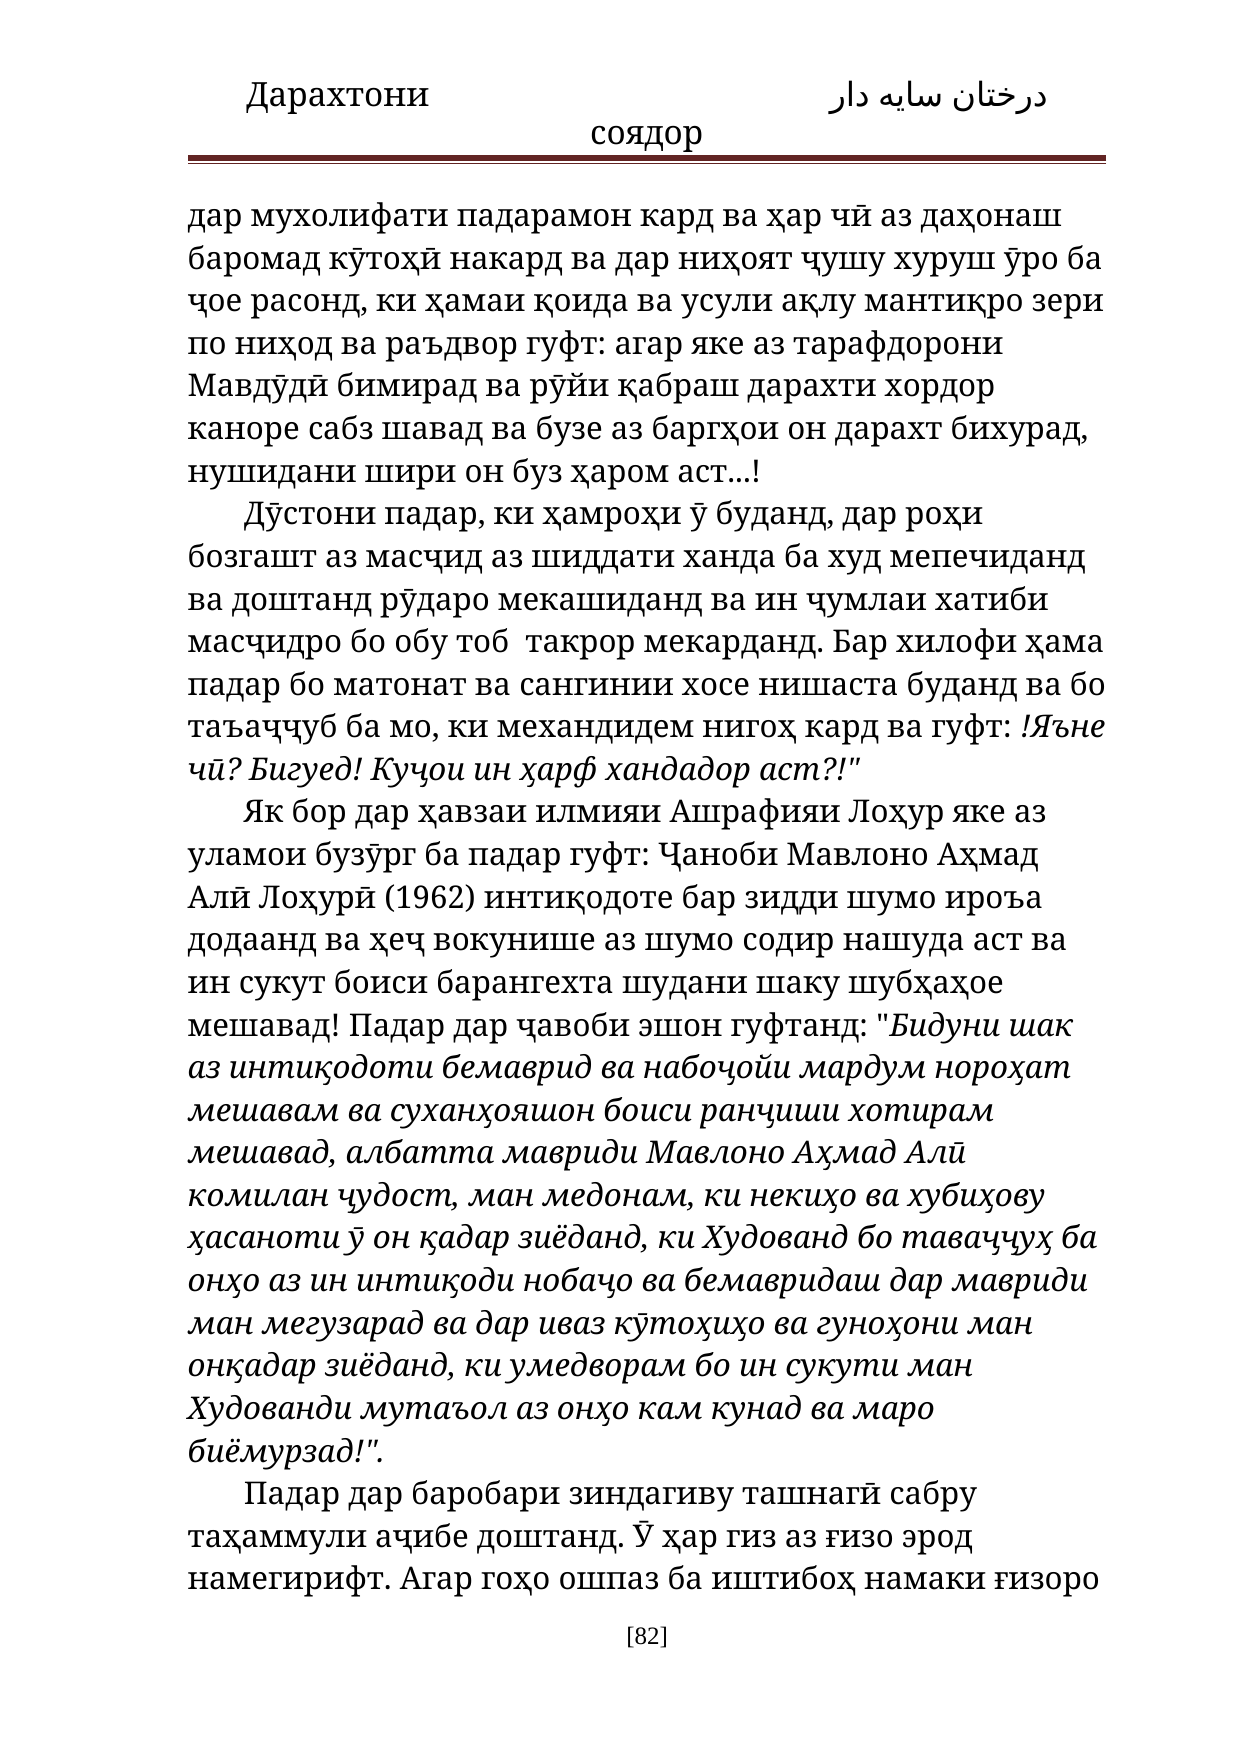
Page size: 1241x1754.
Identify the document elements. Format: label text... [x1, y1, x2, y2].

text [187, 193, 1106, 491]
text Як бор дар ҳавзаи илмияи Ашрафияи Лоҳур яке аз уламои бузӯрг ба падар гуфт: Ҷаноби Мавлоно Аҳмад Алӣ Лоҳурӣ (1962) интиқодоте бар зидди шумо ироъа додаанд ва ҳеҷ вокунише аз шумо содир нашуда аст ва ин сукут боиси барангехта шудани шаку шубҳаҳое мешавад! Падар дар ҷавоби эшон гуфтанд: "Бидуни шак аз интиқодоти бемаврид ва набоҷойи мардум нороҳат мешавам ва суханҳояшон боиси ранҷиши хотирам мешавад, албатта мавриди Мавлоно Аҳмад Алӣ комилан ҷудост, ман медонам, ки некиҳо ва хубиҳову ҳасаноти ӯ он қадар зиёданд, ки Худованд бо таваҷҷуҳ ба онҳо аз ин интиқоди нобаҷо ва бемавридаш дар мавриди ман мегузарад ва дар иваз кӯтоҳиҳо ва гуноҳони ман онқадар зиёданд, ки умедворам бо ин сукути ман Худованди мутаъол аз онҳо кам кунад ва маро биёмурзад!". [187, 789, 1106, 1471]
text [187, 1471, 1106, 1599]
text Дӯстони падар, ки ҳамроҳи ӯ буданд, дар роҳи бозгашт аз масҷид аз шиддати ханда ба худ мепечиданд ва доштанд рӯдаро мекашиданд ва ин ҷумлаи хатиби масҷидро бо обу тоб такрор мекарданд. Бар хилофи ҳама падар бо матонат ва сангинии хосе нишаста буданд ва бо таъаҷҷуб ба мо, ки механдидем нигоҳ кард ва гуфт: !Яъне чӣ? Бигуед! Куҷои ин ҳарф хандадор аст?!" [187, 491, 1106, 789]
